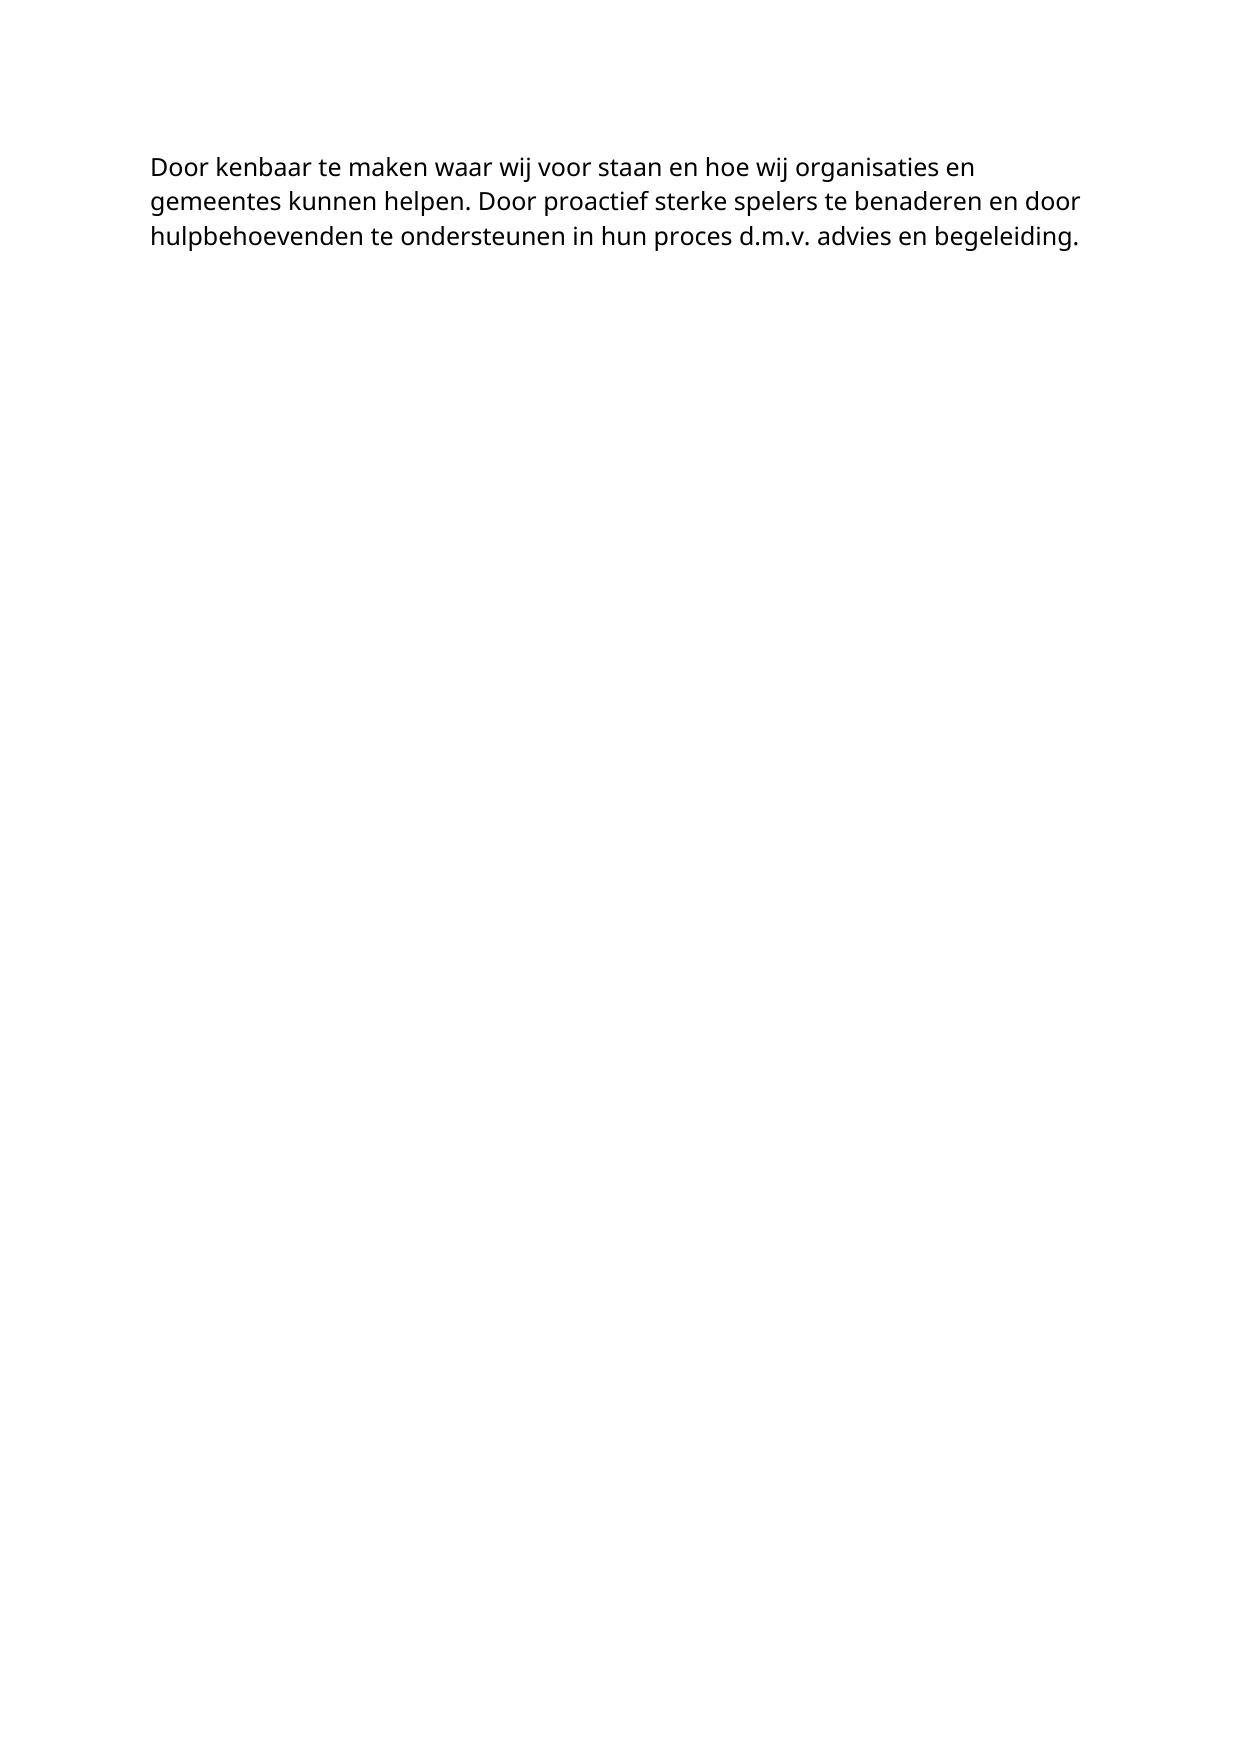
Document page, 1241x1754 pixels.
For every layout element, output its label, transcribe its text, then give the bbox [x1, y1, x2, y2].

text Door kenbaar te maken waar wij voor staan en hoe wij organisaties en gemeentes kunnen helpen. Door proactief sterke spelers te benaderen en door hulpbehoevenden te ondersteunen in hun proces d.m.v. advies en begeleiding. [150, 150, 1090, 252]
